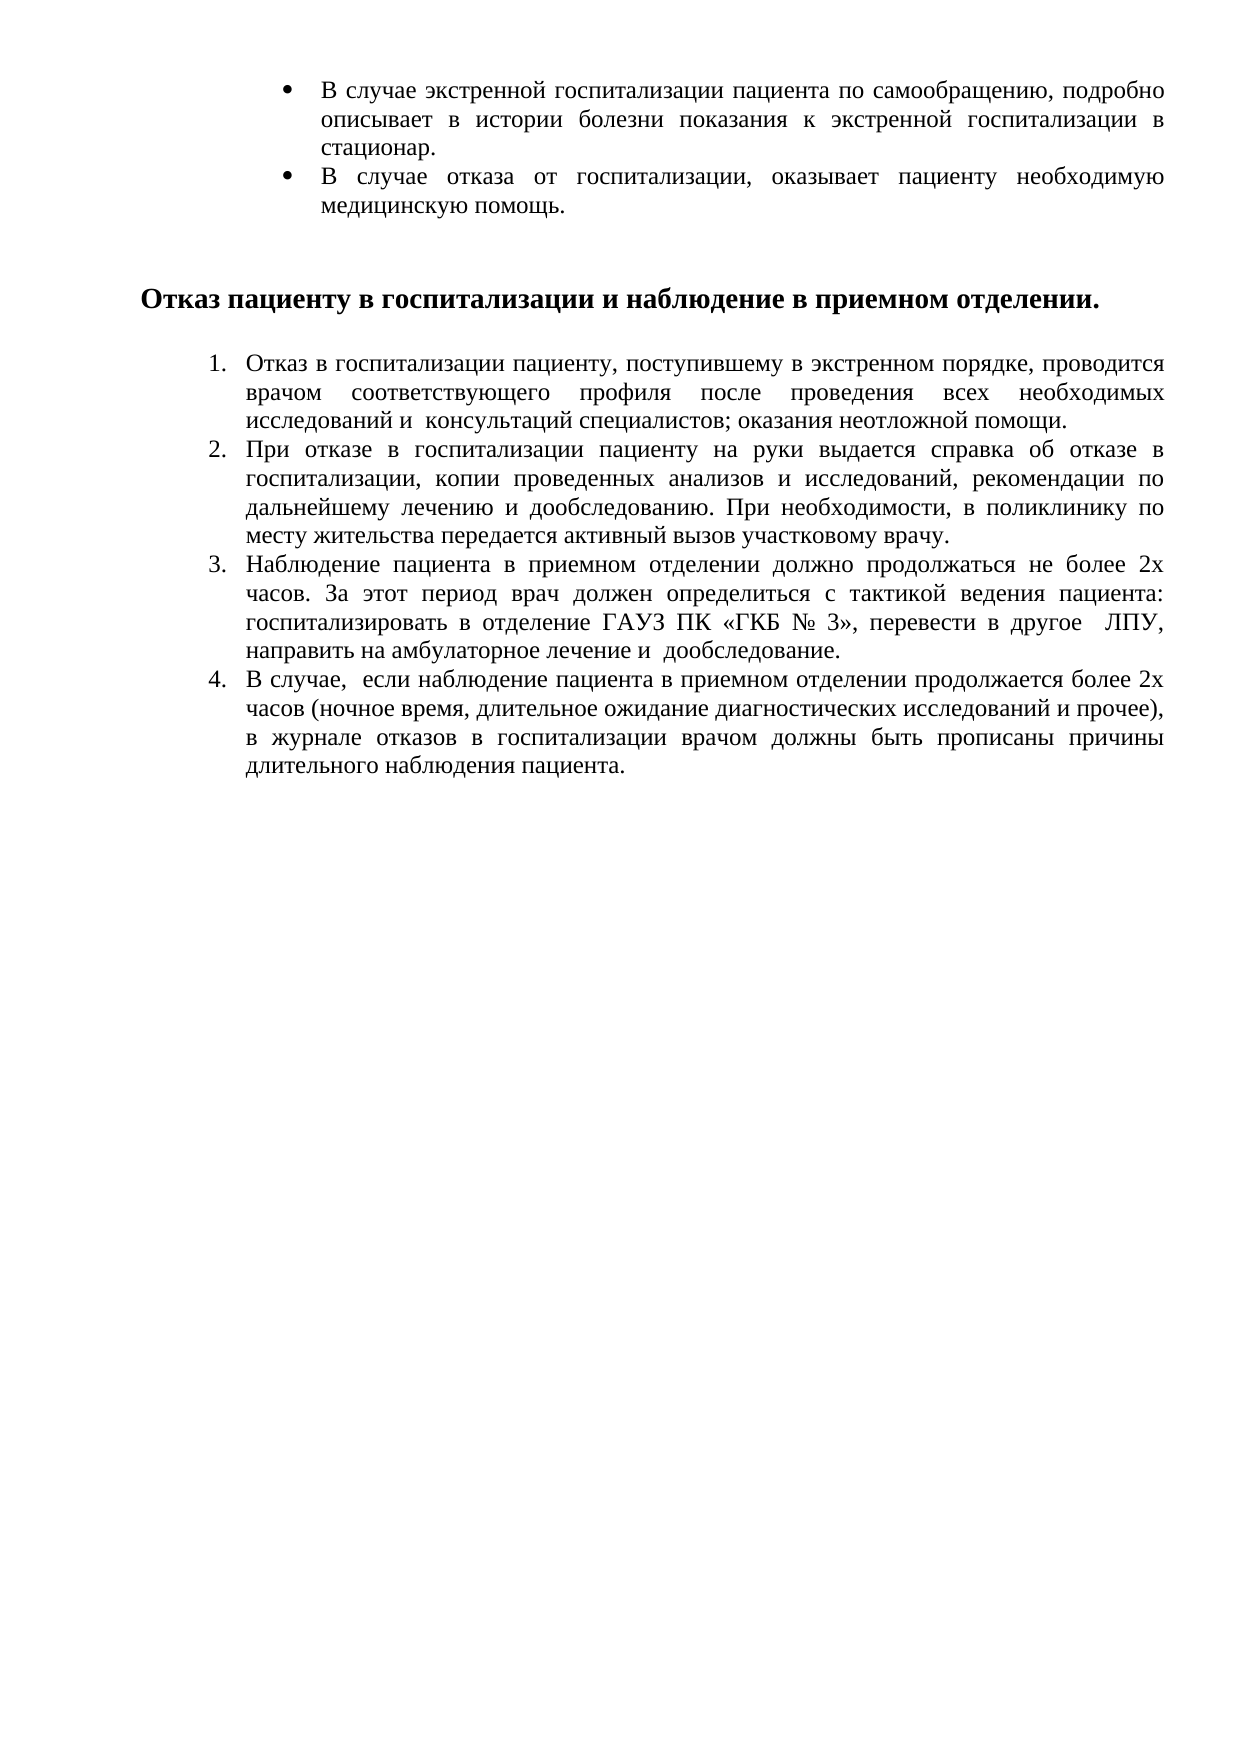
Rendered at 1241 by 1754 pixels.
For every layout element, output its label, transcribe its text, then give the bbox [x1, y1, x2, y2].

list Наблюдение пациента в приемном отделении должно продолжаться не более 2х часов. За этот период врач должен определиться с тактикой ведения пациента: госпитализировать в отделение ГАУЗ ПК «ГКБ № 3», перевести в другое ЛПУ, направить на амбулаторное лечение и дообследование. [208, 549, 1165, 664]
list Отказ в госпитализации пациенту, поступившему в экстренном порядке, проводится врачом соответствующего профиля после проведения всех необходимых исследований и консультаций специалистов; оказания неотложной помощи. [208, 348, 1165, 434]
list В случае экстренной госпитализации пациента по самообращению, подробно описывает в истории болезни показания к экстренной госпитализации в стационар. [283, 75, 1165, 161]
list В случае, если наблюдение пациента в приемном отделении продолжается более 2х часов (ночное время, длительное ожидание диагностических исследований и прочее), в журнале отказов в госпитализации врачом должны быть прописаны причины длительного наблюдения пациента. [208, 664, 1165, 779]
text Отказ пациенту в госпитализации и наблюдение в приемном отделении. [75, 281, 1165, 314]
list В случае отказа от госпитализации, оказывает пациенту необходимую медицинскую помощь. [283, 161, 1165, 219]
list При отказе в госпитализации пациенту на руки выдается справка об отказе в госпитализации, копии проведенных анализов и исследований, рекомендации по дальнейшему лечению и дообследованию. При необходимости, в поликлинику по месту жительства передается активный вызов участковому врачу. [208, 434, 1165, 549]
